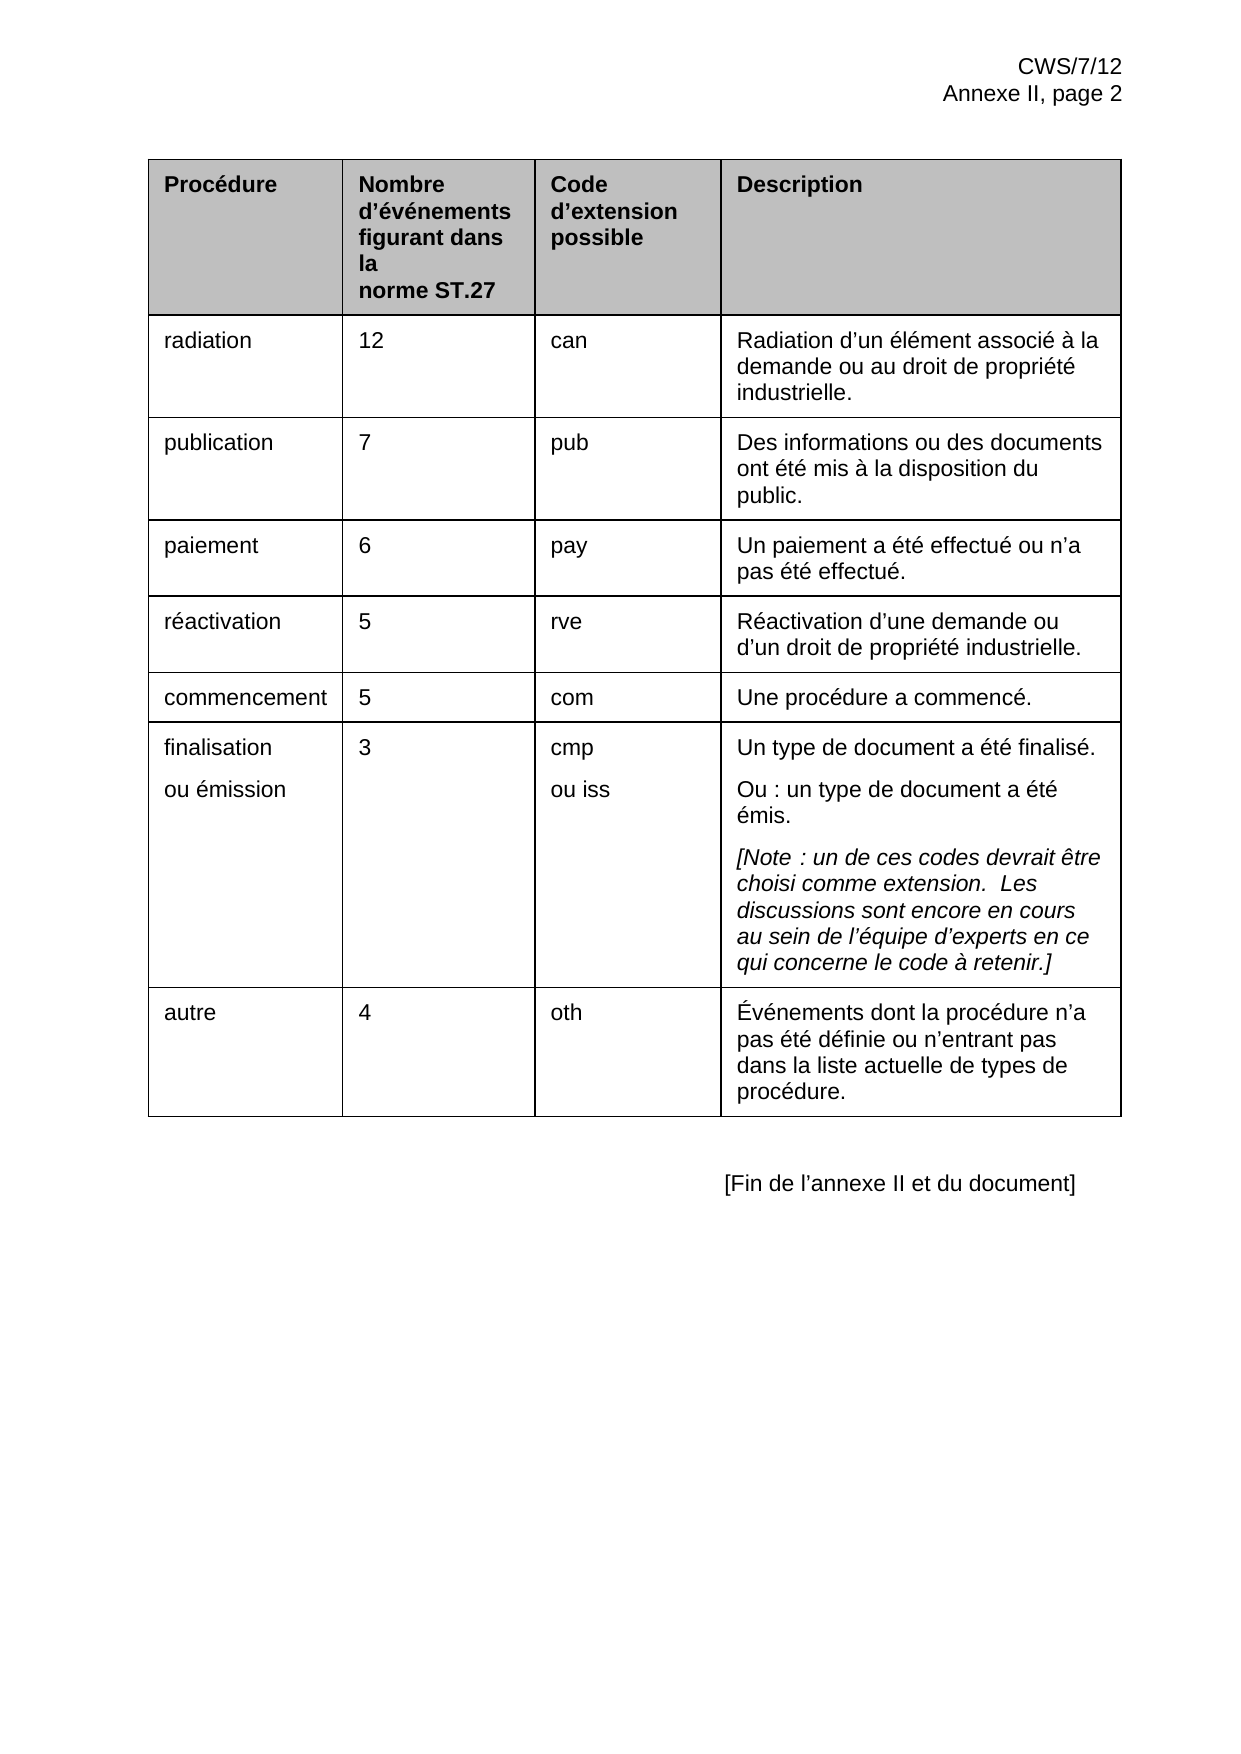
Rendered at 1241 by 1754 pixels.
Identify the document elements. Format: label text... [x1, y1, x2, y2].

table_cell autre [149, 988, 342, 1116]
table_header Description [722, 160, 1120, 314]
table_cell réactivation [149, 597, 342, 671]
table_cell 6 [343, 521, 534, 595]
table_cell rve [536, 597, 720, 671]
table_cell paiement [149, 521, 342, 595]
table_cell 3 [343, 723, 534, 987]
table_cell publication [149, 418, 342, 519]
table_cell com [536, 673, 720, 721]
table_cell oth [536, 988, 720, 1116]
text [Fin de l’annexe II et du document] [724, 1170, 1122, 1196]
table_cell cmp ou iss [536, 723, 720, 987]
table_cell Une procédure a commencé. [722, 673, 1120, 721]
table_cell pay [536, 521, 720, 595]
table_cell 4 [343, 988, 534, 1116]
table_header Procédure [149, 160, 342, 314]
table_cell 5 [343, 673, 534, 721]
table_cell Radiation d’un élément associé à la demande ou au droit de propriété industrielle. [722, 316, 1120, 417]
table_cell Événements dont la procédure n’a pas été définie ou n’entrant pas dans la liste actuelle de types de procédure. [722, 988, 1120, 1116]
table_cell radiation [149, 316, 342, 417]
table_header Nombre d’événements figurant dans la norme ST.27 [343, 160, 534, 314]
table_header Code d’extension possible [536, 160, 720, 314]
table_cell pub [536, 418, 720, 519]
table_cell Réactivation d’une demande ou d’un droit de propriété industrielle. [722, 597, 1120, 671]
table_cell 12 [343, 316, 534, 417]
table_cell finalisation ou émission [149, 723, 342, 987]
table_cell Des informations ou des documents ont été mis à la disposition du public. [722, 418, 1120, 519]
table_cell 5 [343, 597, 534, 671]
table_cell commencement [149, 673, 342, 721]
table_cell 7 [343, 418, 534, 519]
table_cell can [536, 316, 720, 417]
table_cell Un type de document a été finalisé. Ou : un type de document a été émis. [Note : un de ces codes devrait être choisi comme extension. Les discussions sont encore en cours au sein de l’équipe d’experts en ce qui concerne le code à retenir.] [722, 723, 1120, 987]
table_cell Un paiement a été effectué ou n’a pas été effectué. [722, 521, 1120, 595]
